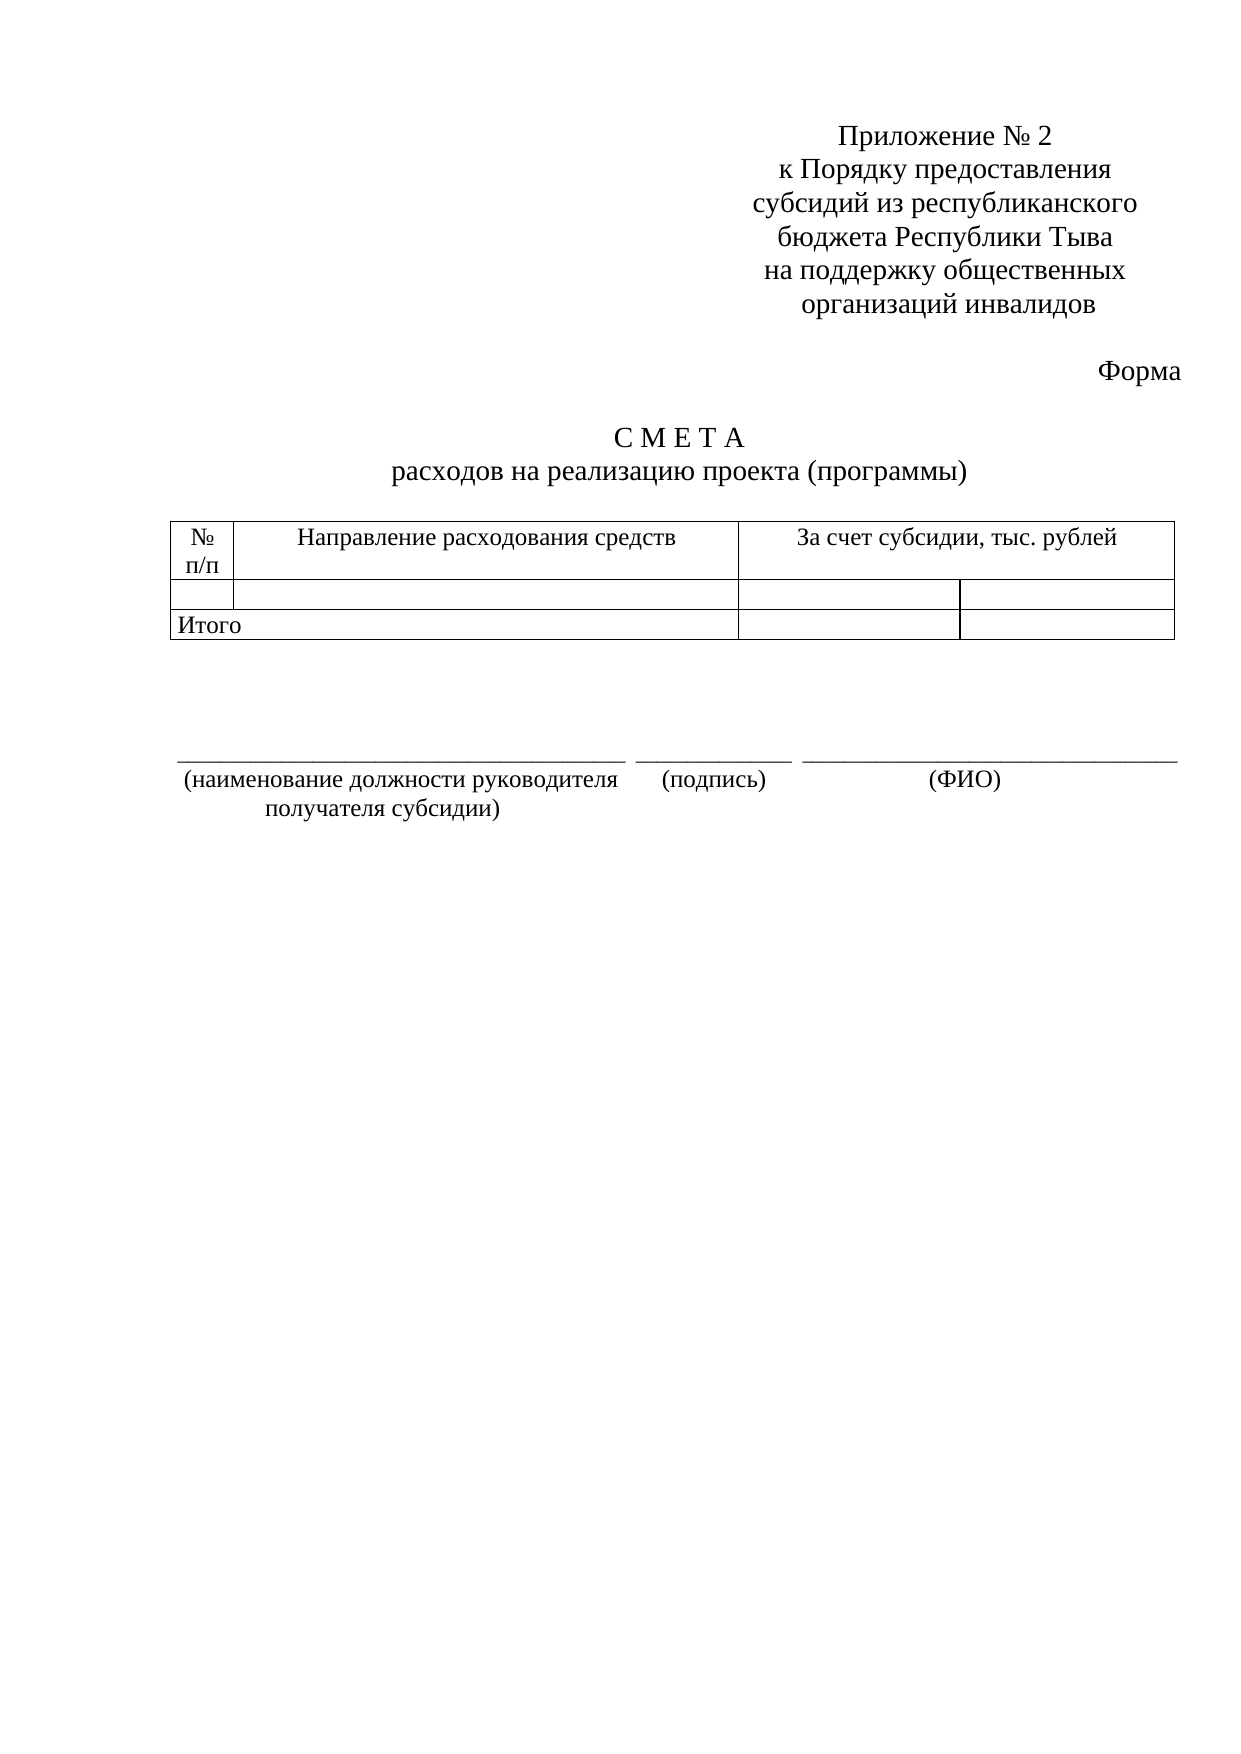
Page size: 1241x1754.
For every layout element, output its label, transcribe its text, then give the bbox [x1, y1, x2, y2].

text организаций инвалидов [709, 286, 1181, 319]
table_cell [739, 580, 959, 609]
text (наименование должности руководителя (подпись) (ФИО) [177, 764, 1181, 793]
text С М Е Т А [177, 420, 1181, 453]
table_header № п/п [171, 522, 233, 579]
text Форма [709, 353, 1181, 386]
text получателя субсидии) [177, 793, 1181, 822]
table_header За счет субсидии, тыс. рублей [739, 522, 1174, 579]
table_cell [739, 610, 959, 639]
text ___________________________________________ _______________ ____________________________________ [177, 740, 1181, 764]
text расходов на реализацию проекта (программы) [177, 453, 1181, 487]
table_header Направление расходования средств [234, 522, 738, 579]
text субсидий из республиканского [709, 185, 1181, 219]
table_cell [961, 610, 1174, 639]
text к Порядку предоставления [709, 152, 1181, 185]
table_cell [171, 580, 233, 609]
table_cell [234, 580, 738, 609]
text бюджета Республики Тыва [709, 219, 1181, 252]
table_cell [961, 580, 1174, 609]
text на поддержку общественных [709, 252, 1181, 286]
text Приложение № 2 [709, 118, 1181, 152]
table_cell Итого [171, 610, 738, 639]
